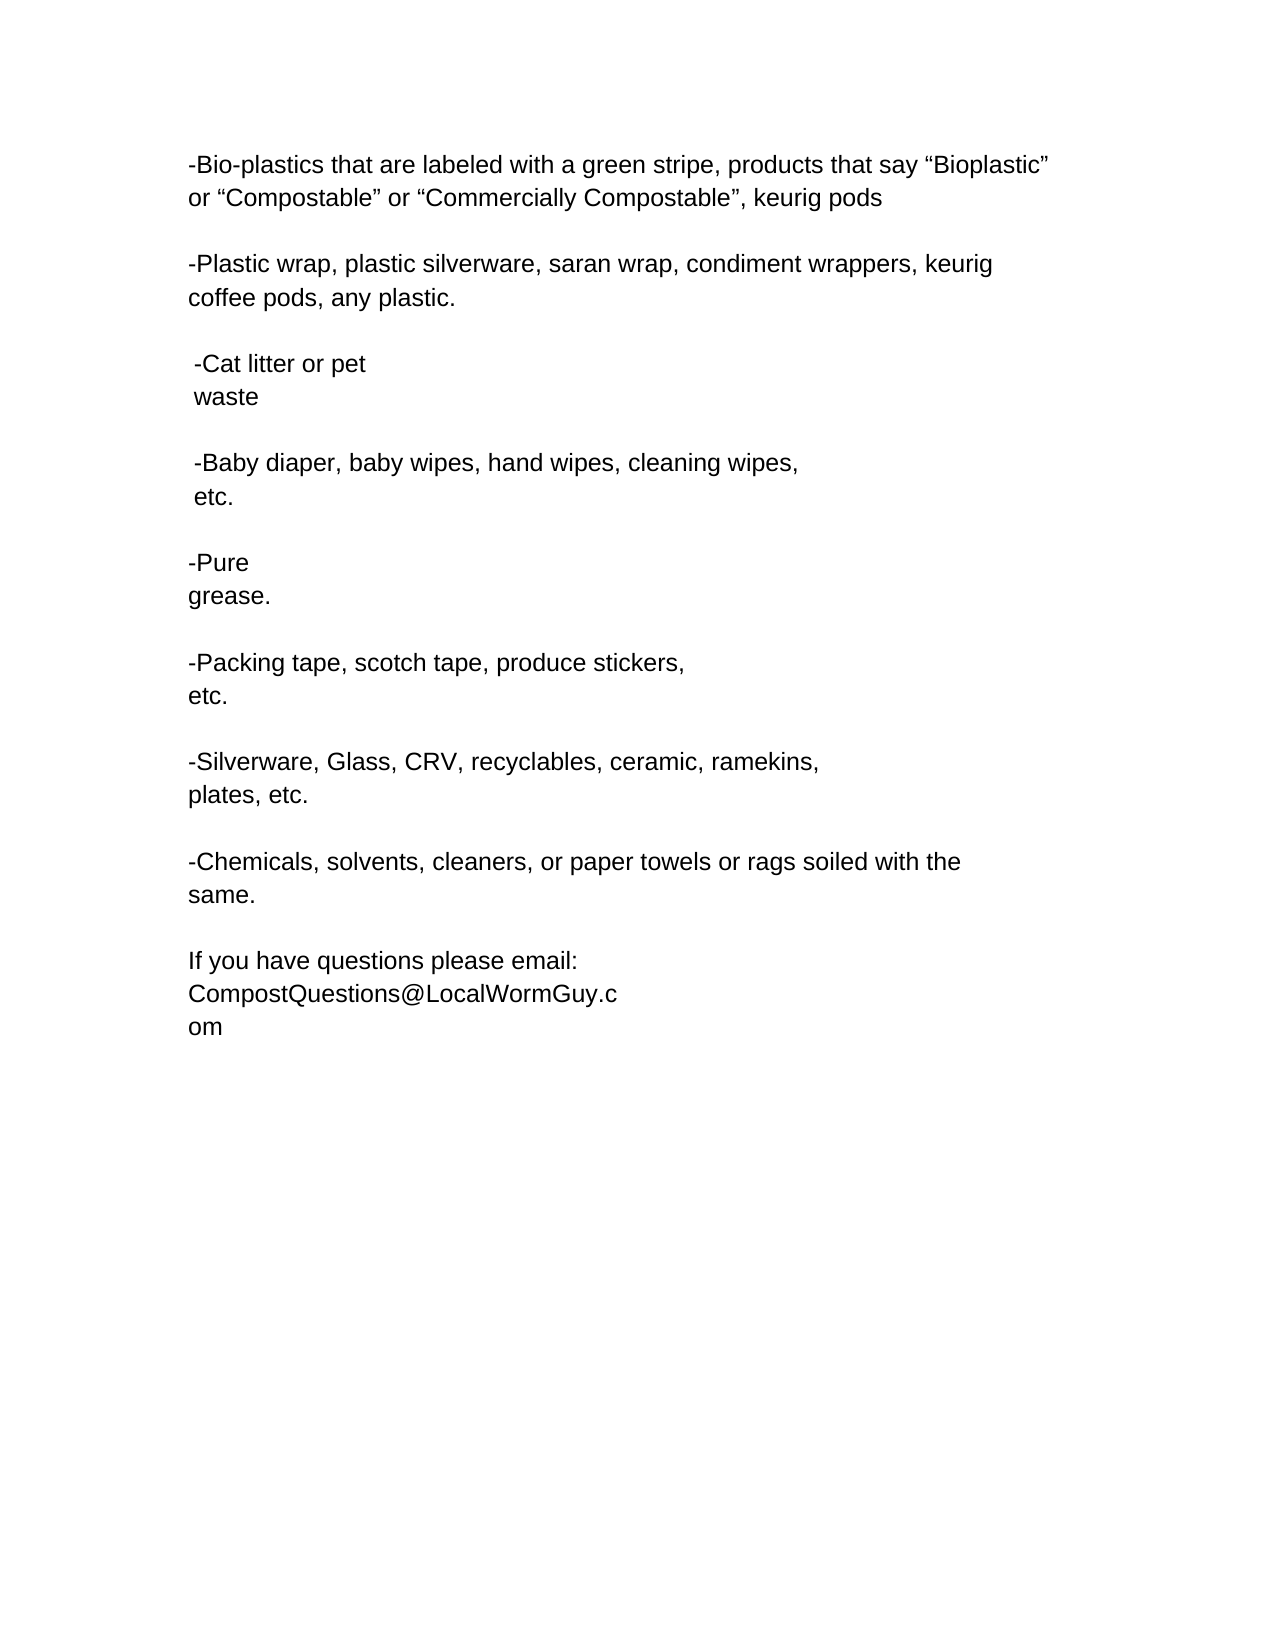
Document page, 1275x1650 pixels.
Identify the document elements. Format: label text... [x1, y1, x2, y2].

text -Baby diaper, baby wipes, hand wipes, cleaning wipes, etc. [193, 448, 811, 510]
text -Silverware, Glass, CRV, recyclables, ceramic, ramekins, plates, etc. [188, 747, 892, 809]
text -Packing tape, scotch tape, produce stickers, etc. [188, 648, 699, 710]
text -Cat litter or pet waste [193, 349, 432, 411]
text -Plastic wrap, plastic silverware, saran wrap, condiment wrappers, keurig coffee pods, any plastic. [188, 249, 1041, 311]
text -Pure grease. [188, 548, 327, 610]
text If you have questions please email: CompostQuestions@LocalWormGuy.com [188, 946, 627, 1041]
text -Chemicals, solvents, cleaners, or paper towels or rags soiled with the same. [188, 847, 992, 909]
text -Bio-plastics that are labeled with a green stripe, products that say “Bioplastic” or “Compostable” or “Commercially Compostable”, keurig pods [188, 150, 1053, 212]
